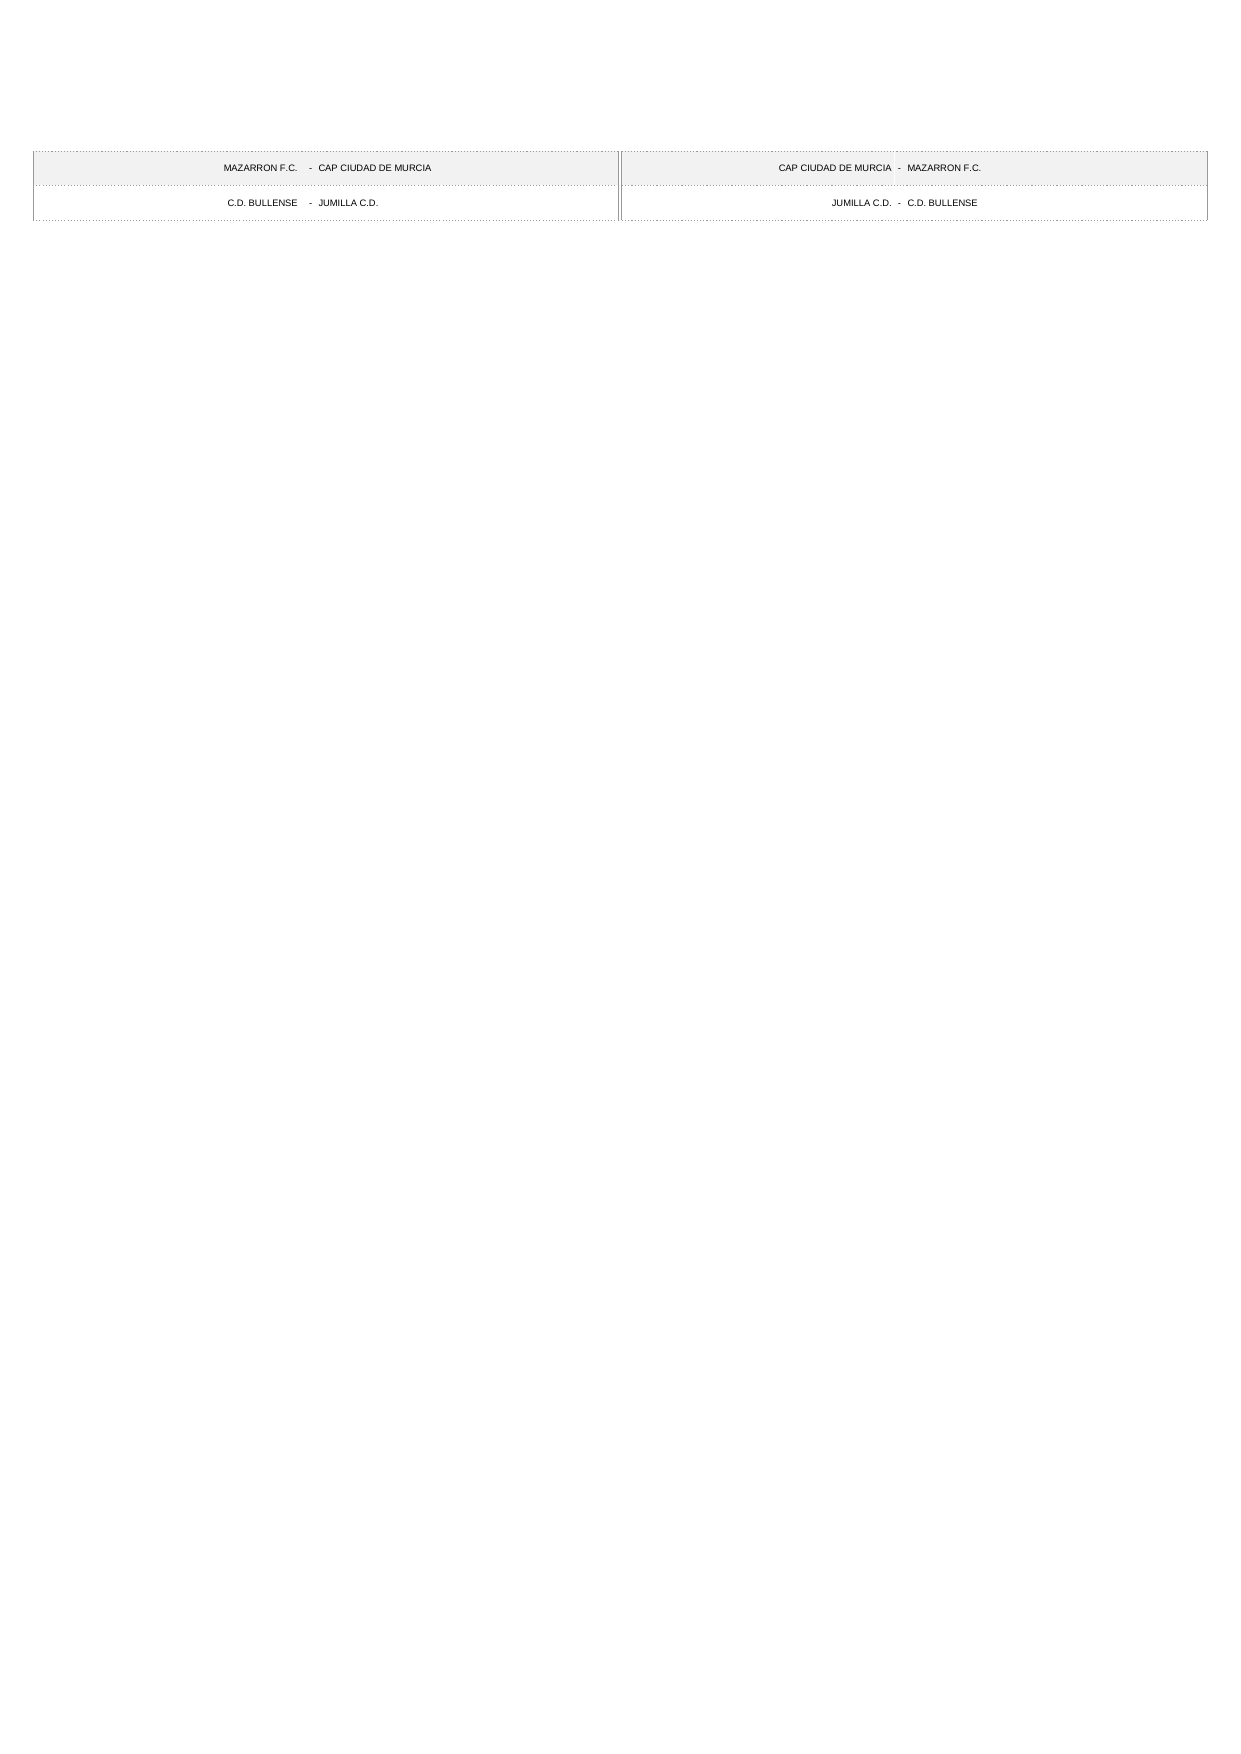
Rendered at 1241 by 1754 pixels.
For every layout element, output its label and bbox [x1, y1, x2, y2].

table_header [30, 148, 620, 238]
table_header [620, 148, 1211, 238]
